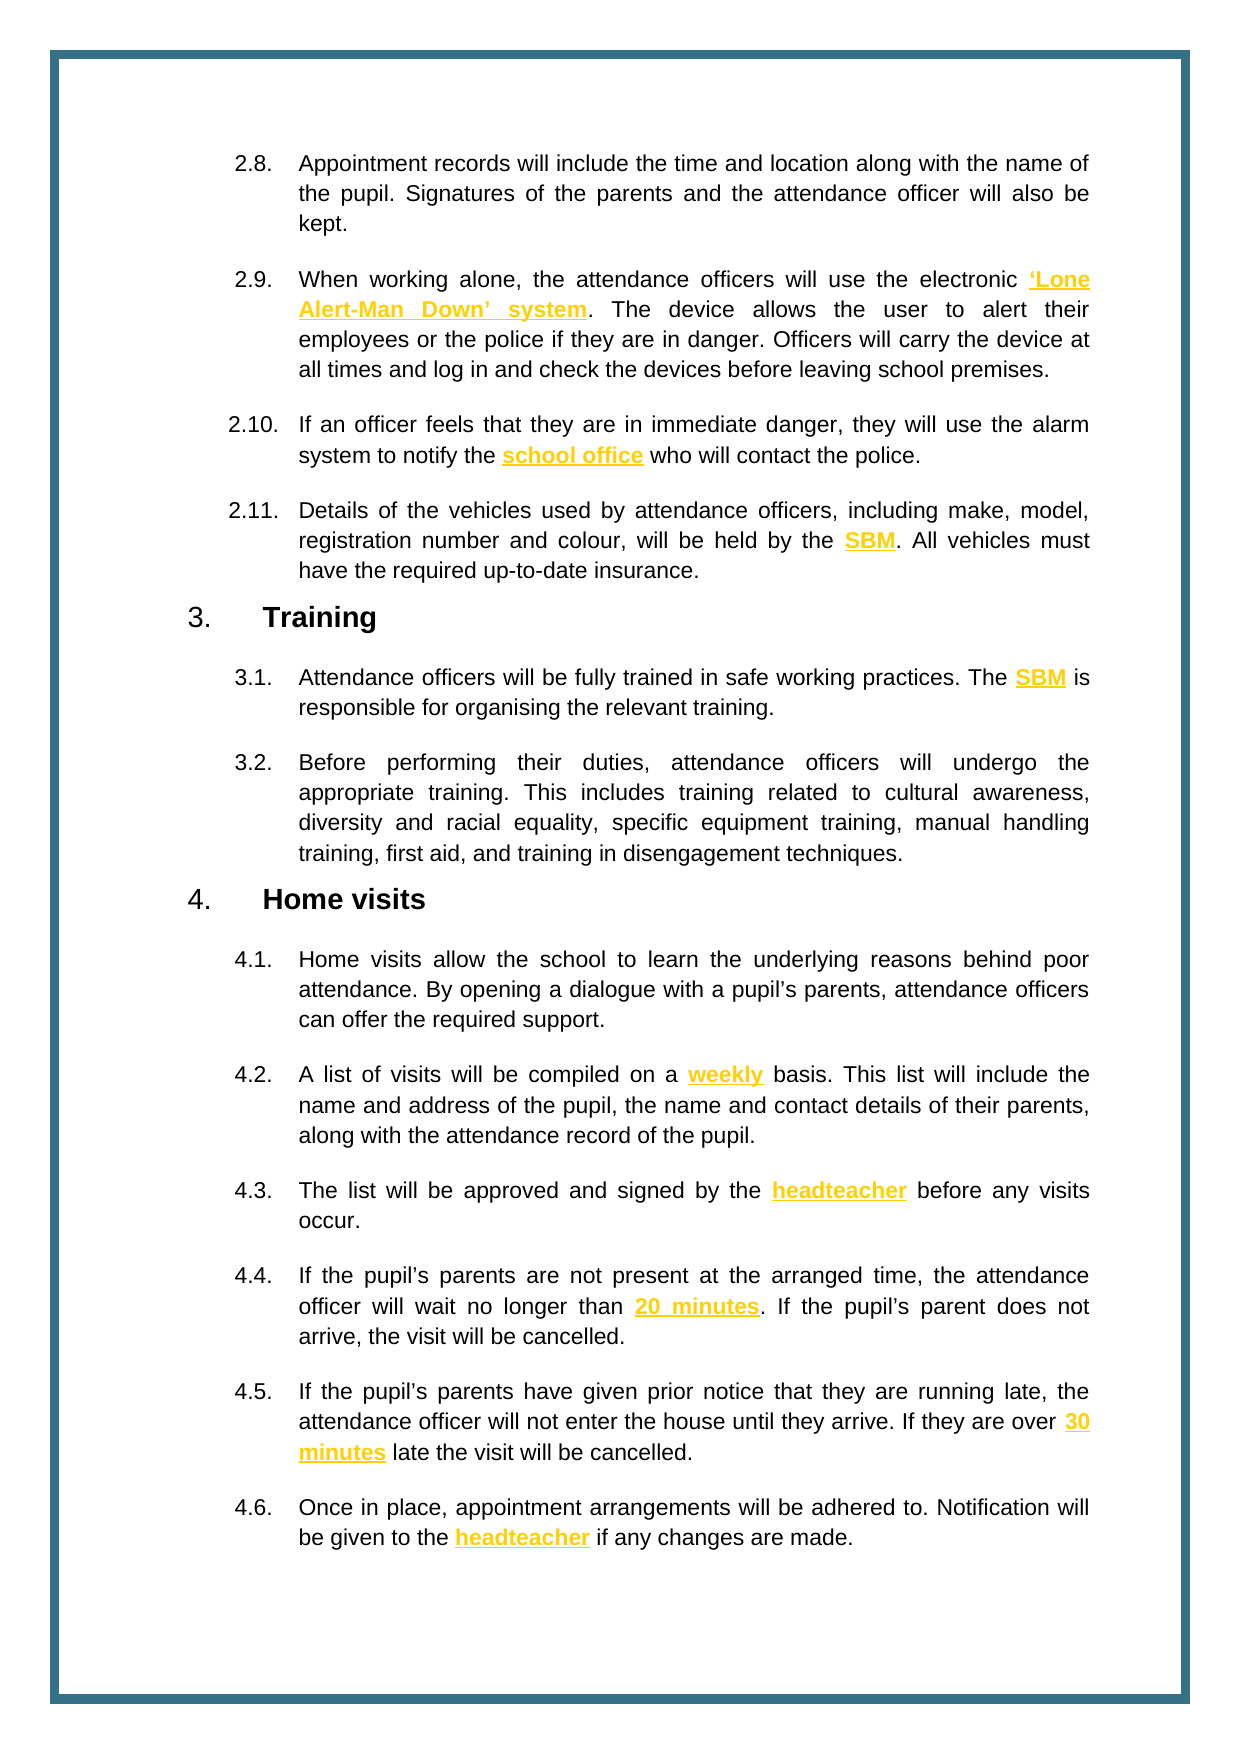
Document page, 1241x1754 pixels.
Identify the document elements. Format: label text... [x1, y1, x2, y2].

list If the pupil’s parents have given prior notice that they are running late, the attendance officer will not enter the house until they arrive. If they are over 30 minutes late the visit will be cancelled. [253, 1378, 1090, 1465]
list Appointment records will include the time and location along with the name of the pupil. Signatures of the parents and the attendance officer will also be kept. [253, 150, 1090, 237]
list A list of visits will be compiled on a weekly basis. This list will include the name and address of the pupil, the name and contact details of their parents, along with the attendance record of the pupil. [253, 1061, 1090, 1148]
list Before performing their duties, attendance officers will undergo the appropriate training. This includes training related to cultural awareness, diversity and racial equality, specific equipment training, manual handling training, first aid, and training in disengagement techniques. [253, 749, 1090, 866]
list If an officer feels that they are in immediate danger, they will use the alarm system to notify the school office who will contact the police. [253, 411, 1090, 468]
list Details of the vehicles used by attendance officers, including make, model, registration number and colour, will be held by the SBM. All vehicles must have the required up-to-date insurance. [253, 497, 1090, 584]
list If the pupil’s parents are not present at the arranged time, the attendance officer will wait no longer than 20 minutes. If the pupil’s parent does not arrive, the visit will be cancelled. [253, 1262, 1090, 1349]
list When working alone, the attendance officers will use the electronic ‘Lone Alert-Man Down’ system. The device allows the user to alert their employees or the police if they are in danger. Officers will carry the device at all times and log in and check the devices before leaving school premises. [253, 266, 1090, 383]
subtitle Home visits [187, 882, 1090, 916]
subtitle Training [187, 600, 1090, 633]
list Home visits allow the school to learn the underlying reasons behind poor attendance. By opening a dialogue with a pupil’s parents, attendance officers can offer the required support. [253, 946, 1090, 1033]
list The list will be approved and signed by the headteacher before any visits occur. [253, 1177, 1090, 1234]
list Attendance officers will be fully trained in safe working practices. The SBM is responsible for organising the relevant training. [253, 663, 1090, 720]
list Once in place, appointment arrangements will be adhered to. Notification will be given to the headteacher if any changes are made. [253, 1494, 1090, 1550]
